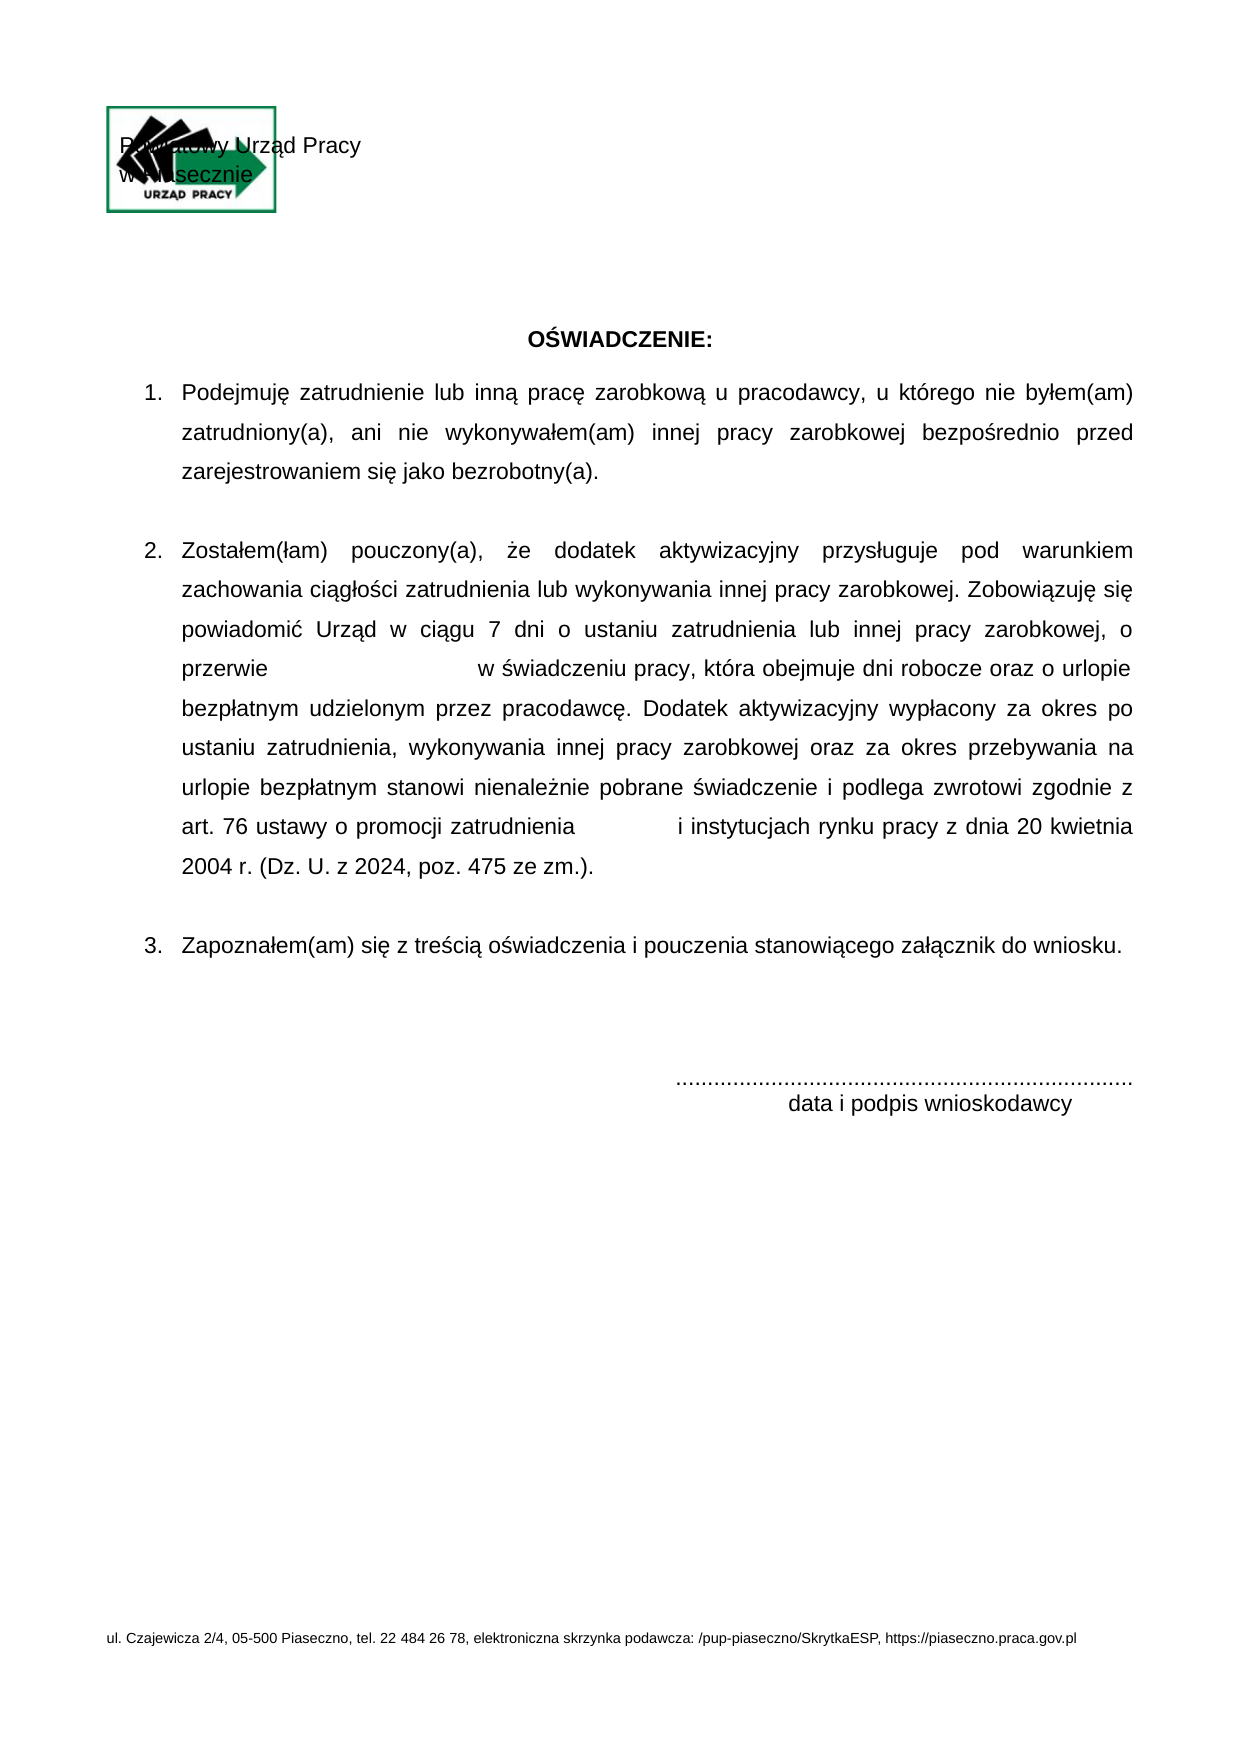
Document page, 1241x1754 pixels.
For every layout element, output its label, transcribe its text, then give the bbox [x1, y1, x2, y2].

text ........................................................................ [475, 1063, 1134, 1090]
text OŚWIADCZENIE: [106, 326, 1134, 353]
list Podejmuję zatrudnienie lub inną pracę zarobkową u pracodawcy, u którego nie byłem(am) zatrudniony(a), ani nie wykonywałem(am) innej pracy zarobkowej bezpośrednio przed zarejestrowaniem się jako bezrobotny(a). [144, 379, 1134, 484]
list Zostałem(łam) pouczony(a), że dodatek aktywizacyjny przysługuje pod warunkiem zachowania ciągłości zatrudnienia lub wykonywania innej pracy zarobkowej. Zobowiązuję się powiadomić Urząd w ciągu 7 dni o ustaniu zatrudnienia lub innej pracy zarobkowej, o przerwie w świadczeniu pracy, która obejmuje dni robocze oraz o urlopie bezpłatnym udzielonym przez pracodawcę. Dodatek aktywizacyjny wypłacony za okres po ustaniu zatrudnienia, wykonywania innej pracy zarobkowej oraz za okres przebywania na urlopie bezpłatnym stanowi nienależnie pobrane świadczenie i podlega zwrotowi zgodnie z art. 76 ustawy o promocji zatrudnienia i instytucjach rynku pracy z dnia 20 kwietnia 2004 r. (Dz. U. z 2024, poz. 475 ze zm.). [144, 537, 1134, 879]
list Zapoznałem(am) się z treścią oświadczenia i pouczenia stanowiącego załącznik do wniosku. [144, 932, 1134, 958]
picture [106, 106, 277, 213]
text data i podpis wnioskodawcy [623, 1090, 1134, 1116]
